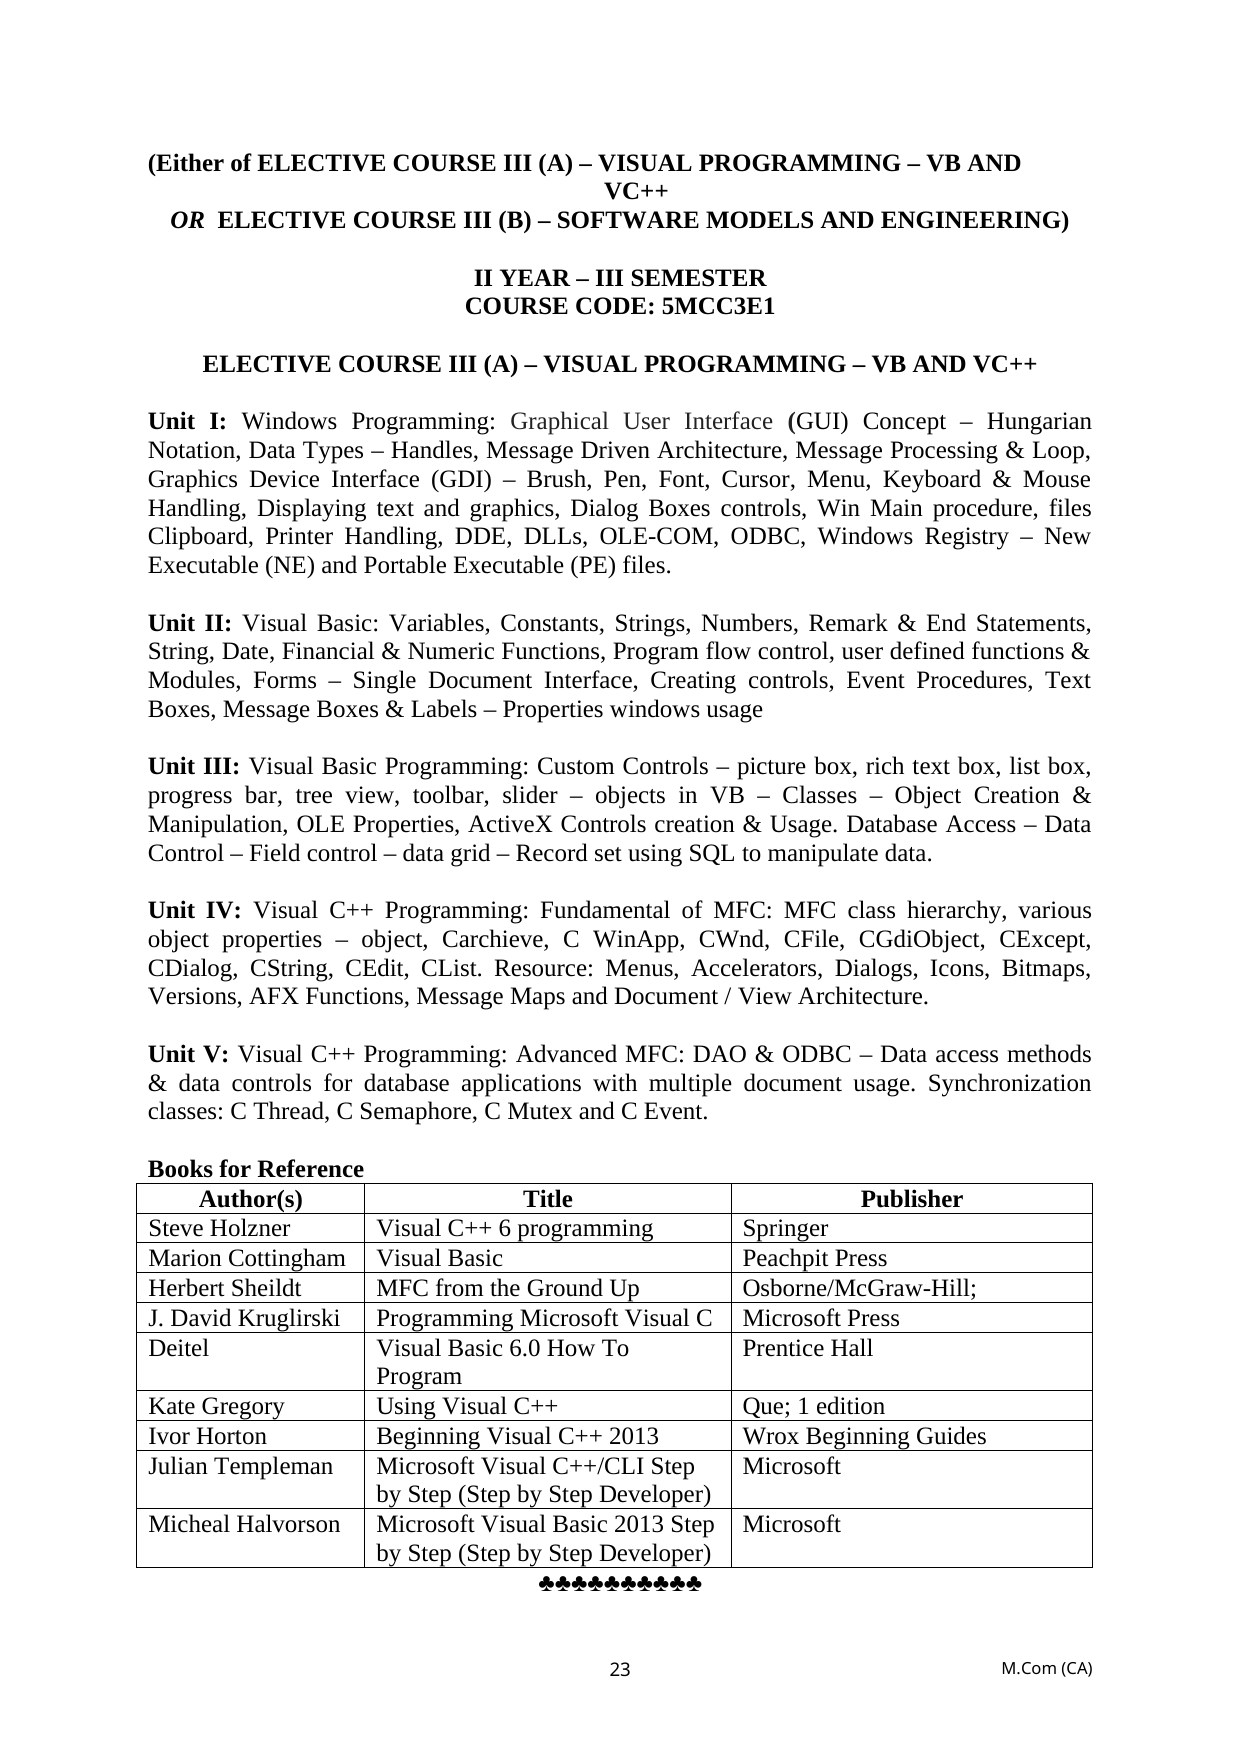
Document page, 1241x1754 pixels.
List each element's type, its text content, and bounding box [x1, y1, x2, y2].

table_cell Microsoft Visual C++/CLI Step by Step (Step by Step Developer) [365, 1451, 731, 1508]
table_cell Ivor Horton [137, 1421, 364, 1450]
table_cell Springer [732, 1214, 1092, 1242]
table_cell Prentice Hall [732, 1333, 1092, 1390]
table_cell Kate Gregory [137, 1391, 364, 1420]
text ELECTIVE COURSE III (A) – VISUAL PROGRAMMING – VB AND VC++ [148, 349, 1092, 378]
text VC++ [148, 176, 1092, 205]
text Unit I: Windows Programming: Graphical User Interface (GUI) Concept – Hungarian Notation, Data Types – Handles, Message Driven Architecture, Message Processing & Loop, Graphics Device Interface (GDI) – Brush, Pen, Font, Cursor, Menu, Keyboard & Mouse Handling, Displaying text and graphics, Dialog Boxes controls, Win Main procedure, files Clipboard, Printer Handling, DDE, DLLs, OLE-COM, ODBC, Windows Registry – New Executable (NE) and Portable Executable (PE) files. [148, 406, 1092, 579]
table_cell Using Visual C++ [365, 1391, 731, 1420]
table_cell Micheal Halvorson [137, 1509, 364, 1567]
table_header Author(s) [137, 1184, 364, 1212]
text Unit V: Visual C++ Programming: Advanced MFC: DAO & ODBC – Data access methods & data controls for database applications with multiple document usage. Synchronization classes: C Thread, C Semaphore, C Mutex and C Event. [148, 1039, 1092, 1125]
text (Either of ELECTIVE COURSE III (A) – VISUAL PROGRAMMING – VB AND [148, 148, 1092, 176]
table_cell Osborne/McGraw-Hill; [732, 1273, 1092, 1302]
table_cell J. David Kruglirski [137, 1303, 364, 1332]
table_cell Steve Holzner [137, 1214, 364, 1242]
text Unit III: Visual Basic Programming: Custom Controls – picture box, rich text box, list box, progress bar, tree view, toolbar, slider – objects in VB – Classes – Object Creation & Manipulation, OLE Properties, ActiveX Controls creation & Usage. Database Access – Data Control – Field control – data grid – Record set using SQL to manipulate data. [148, 751, 1092, 866]
text Unit IV: Visual C++ Programming: Fundamental of MFC: MFC class hierarchy, various object properties – object, Carchieve, C WinApp, CWnd, CFile, CGdiObject, CExcept, CDialog, CString, CEdit, CList. Resource: Menus, Accelerators, Dialogs, Icons, Bitmaps, Versions, AFX Functions, Message Maps and Document / View Architecture. [148, 895, 1092, 1010]
table_cell Julian Templeman [137, 1451, 364, 1508]
text II YEAR – III SEMESTER [148, 263, 1092, 291]
table_cell Herbert Sheildt [137, 1273, 364, 1302]
text OR ELECTIVE COURSE III (B) – SOFTWARE MODELS AND ENGINEERING) [148, 205, 1092, 234]
table_header Title [365, 1184, 731, 1212]
text ♣♣♣♣♣♣♣♣♣♣ [148, 1568, 1092, 1597]
table_cell Microsoft Press [732, 1303, 1092, 1332]
table_cell Marion Cottingham [137, 1243, 364, 1272]
text Unit II: Visual Basic: Variables, Constants, Strings, Numbers, Remark & End Statements, String, Date, Financial & Numeric Functions, Program flow control, user defined functions & Modules, Forms – Single Document Interface, Creating controls, Event Procedures, Text Boxes, Message Boxes & Labels – Properties windows usage [148, 608, 1092, 723]
table_cell Microsoft [732, 1509, 1092, 1567]
table_cell Que; 1 edition [732, 1391, 1092, 1420]
table_cell Programming Microsoft Visual C [365, 1303, 731, 1332]
table_header Publisher [732, 1184, 1092, 1212]
table_cell Visual Basic 6.0 How To Program [365, 1333, 731, 1390]
table_cell Peachpit Press [732, 1243, 1092, 1272]
text COURSE CODE: 5MCC3E1 [148, 291, 1092, 320]
table_cell Microsoft Visual Basic 2013 Step by Step (Step by Step Developer) [365, 1509, 731, 1567]
table_cell Visual C++ 6 programming [365, 1214, 731, 1242]
table_cell Microsoft [732, 1451, 1092, 1508]
table_cell Wrox Beginning Guides [732, 1421, 1092, 1450]
table_cell Deitel [137, 1333, 364, 1390]
text Books for Reference [148, 1154, 1092, 1183]
table_cell MFC from the Ground Up [365, 1273, 731, 1302]
table_cell Visual Basic [365, 1243, 731, 1272]
table_cell Beginning Visual C++ 2013 [365, 1421, 731, 1450]
